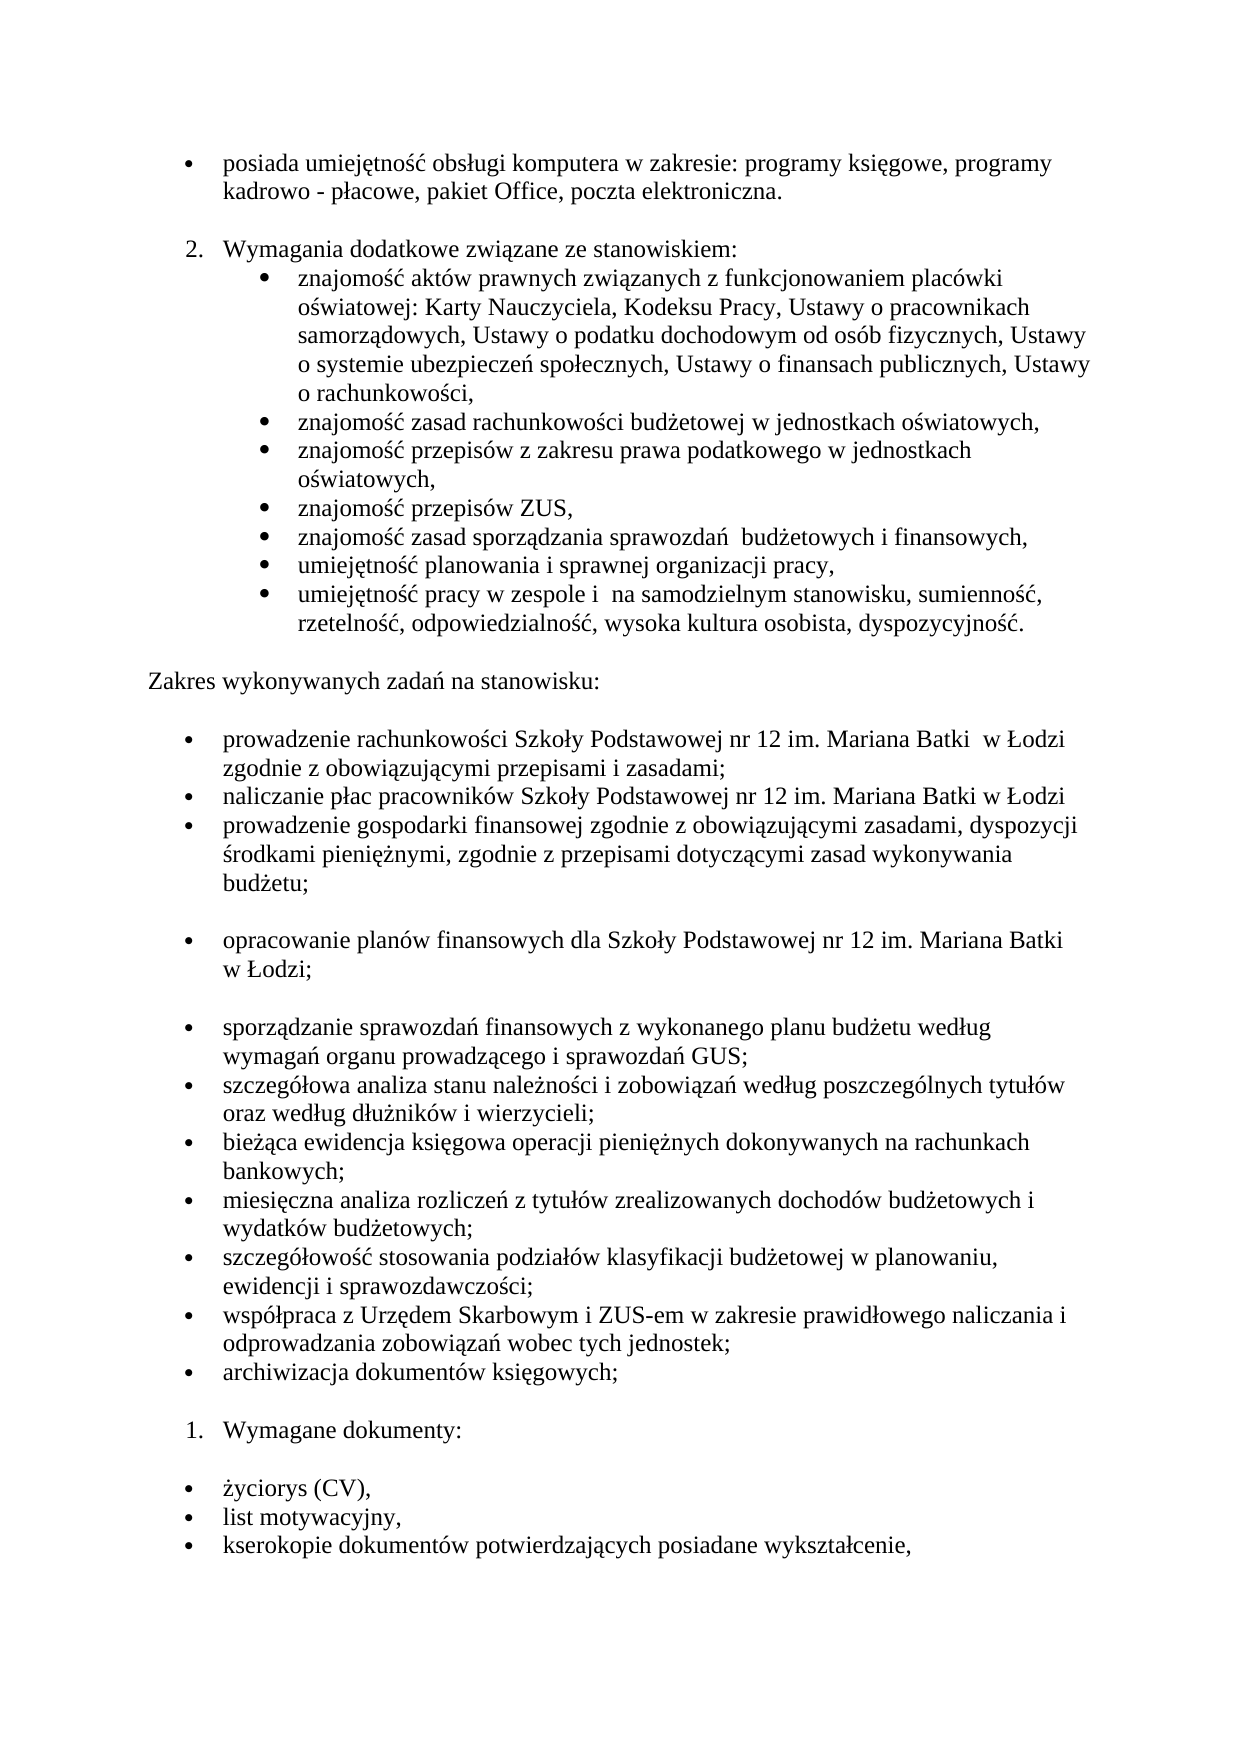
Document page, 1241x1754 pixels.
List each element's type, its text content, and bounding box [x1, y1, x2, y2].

list umiejętność planowania i sprawnej organizacji pracy, [260, 551, 1093, 579]
list znajomość zasad rachunkowości budżetowej w jednostkach oświatowych, [260, 407, 1093, 436]
list życiorys (CV), [185, 1473, 1093, 1502]
list posiada umiejętność obsługi komputera w zakresie: programy księgowe, programy kadrowo - płacowe, pakiet Office, poczta elektroniczna. [185, 148, 1093, 205]
list współpraca z Urzędem Skarbowym i ZUS-em w zakresie prawidłowego naliczania i odprowadzania zobowiązań wobec tych jednostek; [185, 1300, 1093, 1357]
list Wymagane dokumenty: [185, 1415, 1093, 1444]
list archiwizacja dokumentów księgowych; [185, 1357, 1093, 1386]
list szczegółowość stosowania podziałów klasyfikacji budżetowej w planowaniu, ewidencji i sprawozdawczości; [185, 1242, 1093, 1300]
list prowadzenie rachunkowości Szkoły Podstawowej nr 12 im. Mariana Batki w Łodzi zgodnie z obowiązującymi przepisami i zasadami; [185, 724, 1093, 781]
list list motywacyjny, [185, 1502, 1093, 1531]
list naliczanie płac pracowników Szkoły Podstawowej nr 12 im. Mariana Batki w Łodzi [185, 781, 1093, 810]
list znajomość przepisów ZUS, [260, 493, 1093, 522]
text Zakres wykonywanych zadań na stanowisku: [148, 666, 1093, 695]
list opracowanie planów finansowych dla Szkoły Podstawowej nr 12 im. Mariana Batki w Łodzi; [185, 926, 1093, 983]
list znajomość zasad sporządzania sprawozdań budżetowych i finansowych, [260, 522, 1093, 551]
list miesięczna analiza rozliczeń z tytułów zrealizowanych dochodów budżetowych i wydatków budżetowych; [185, 1185, 1093, 1242]
list znajomość aktów prawnych związanych z funkcjonowaniem placówki oświatowej: Karty Nauczyciela, Kodeksu Pracy, Ustawy o pracownikach samorządowych, Ustawy o podatku dochodowym od osób fizycznych, Ustawy o systemie ubezpieczeń społecznych, Ustawy o finansach publicznych, Ustawy o rachunkowości, [260, 263, 1093, 407]
list bieżąca ewidencja księgowa operacji pieniężnych dokonywanych na rachunkach bankowych; [185, 1127, 1093, 1185]
list Wymagania dodatkowe związane ze stanowiskiem: [185, 234, 1093, 263]
list znajomość przepisów z zakresu prawa podatkowego w jednostkach oświatowych, [260, 436, 1093, 493]
list sporządzanie sprawozdań finansowych z wykonanego planu budżetu według wymagań organu prowadzącego i sprawozdań GUS; [185, 1012, 1093, 1070]
list kserokopie dokumentów potwierdzających posiadane wykształcenie, [185, 1531, 1093, 1559]
list szczegółowa analiza stanu należności i zobowiązań według poszczególnych tytułów oraz według dłużników i wierzycieli; [185, 1070, 1093, 1127]
list prowadzenie gospodarki finansowej zgodnie z obowiązującymi zasadami, dyspozycji środkami pieniężnymi, zgodnie z przepisami dotyczącymi zasad wykonywania budżetu; [185, 810, 1093, 896]
list umiejętność pracy w zespole i na samodzielnym stanowisku, sumienność, rzetelność, odpowiedzialność, wysoka kultura osobista, dyspozycyjność. [260, 579, 1093, 637]
